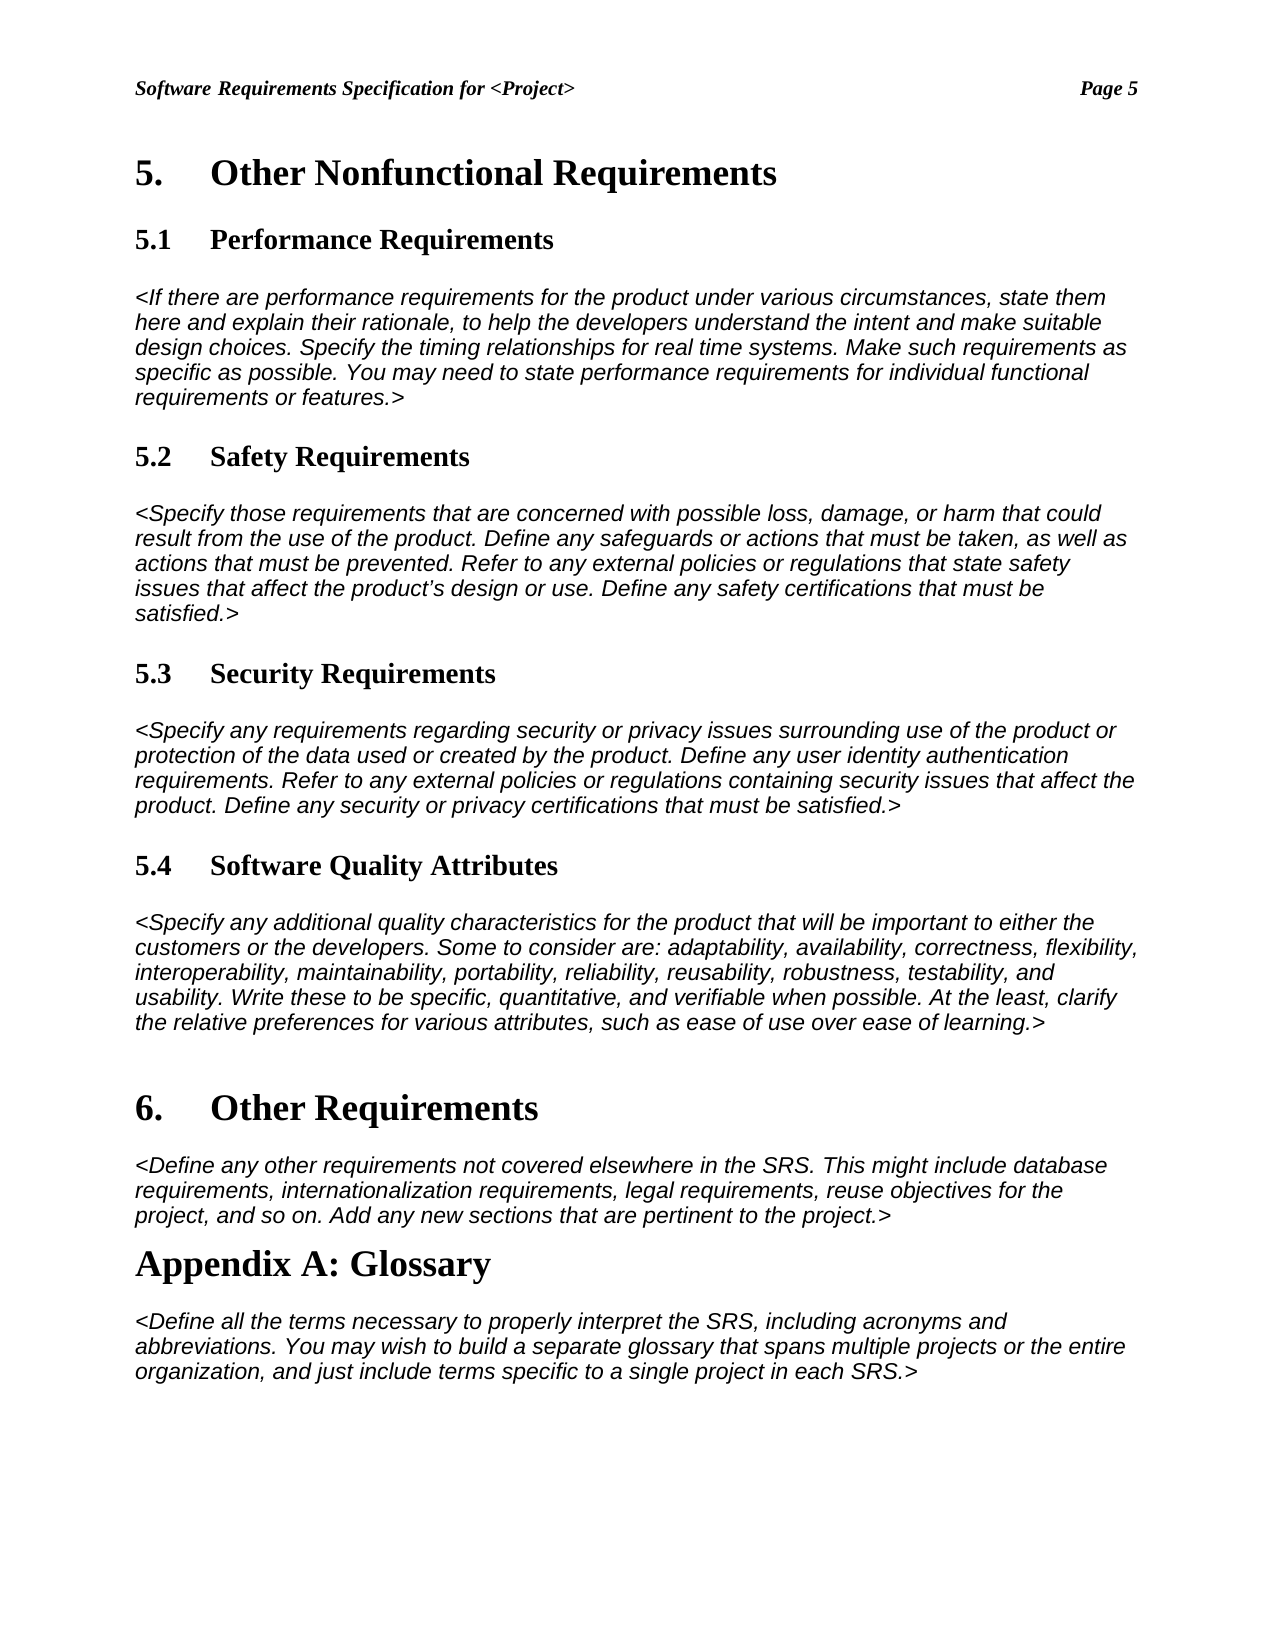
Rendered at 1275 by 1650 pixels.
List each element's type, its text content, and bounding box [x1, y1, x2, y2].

subtitle Performance Requirements [135, 222, 1140, 256]
subtitle Security Requirements [135, 656, 1140, 689]
subtitle Other Requirements [135, 1086, 1140, 1129]
subtitle Software Quality Attributes [135, 848, 1140, 881]
text <Specify those requirements that are concerned with possible loss, damage, or harm that could result from the use of the product. Define any safeguards or actions that must be taken, as well as actions that must be prevented. Refer to any external policies or regulations that state safety issues that affect the product’s design or use. Define any safety certifications that must be satisfied.> [135, 502, 1140, 627]
subtitle Safety Requirements [135, 439, 1140, 473]
text <Specify any additional quality characteristics for the product that will be important to either the customers or the developers. Some to consider are: adaptability, availability, correctness, flexibility, interoperability, maintainability, portability, reliability, reusability, robustness, testability, and usability. Write these to be specific, quantitative, and verifiable when possible. At the least, clarify the relative preferences for various attributes, such as ease of use over ease of learning.> [135, 911, 1140, 1036]
subtitle Other Nonfunctional Requirements [135, 150, 1140, 193]
text <Specify any requirements regarding security or privacy issues surrounding use of the product or protection of the data used or created by the product. Define any user identity authentication requirements. Refer to any external policies or regulations containing security issues that affect the product. Define any security or privacy certifications that must be satisfied.> [135, 719, 1140, 819]
text <Define any other requirements not covered elsewhere in the SRS. This might include database requirements, internationalization requirements, legal requirements, reuse objectives for the project, and so on. Add any new sections that are pertinent to the project.> [135, 1154, 1140, 1229]
text <Define all the terms necessary to properly interpret the SRS, including acronyms and abbreviations. You may wish to build a separate glossary that spans multiple projects or the entire organization, and just include terms specific to a single project in each SRS.> [135, 1309, 1140, 1384]
text <If there are performance requirements for the product under various circumstances, state them here and explain their rationale, to help the developers understand the intent and make suitable design choices. Specify the timing relationships for real time systems. Make such requirements as specific as possible. You may need to state performance requirements for individual functional requirements or features.> [135, 285, 1140, 410]
text Appendix A: Glossary [135, 1241, 1140, 1284]
